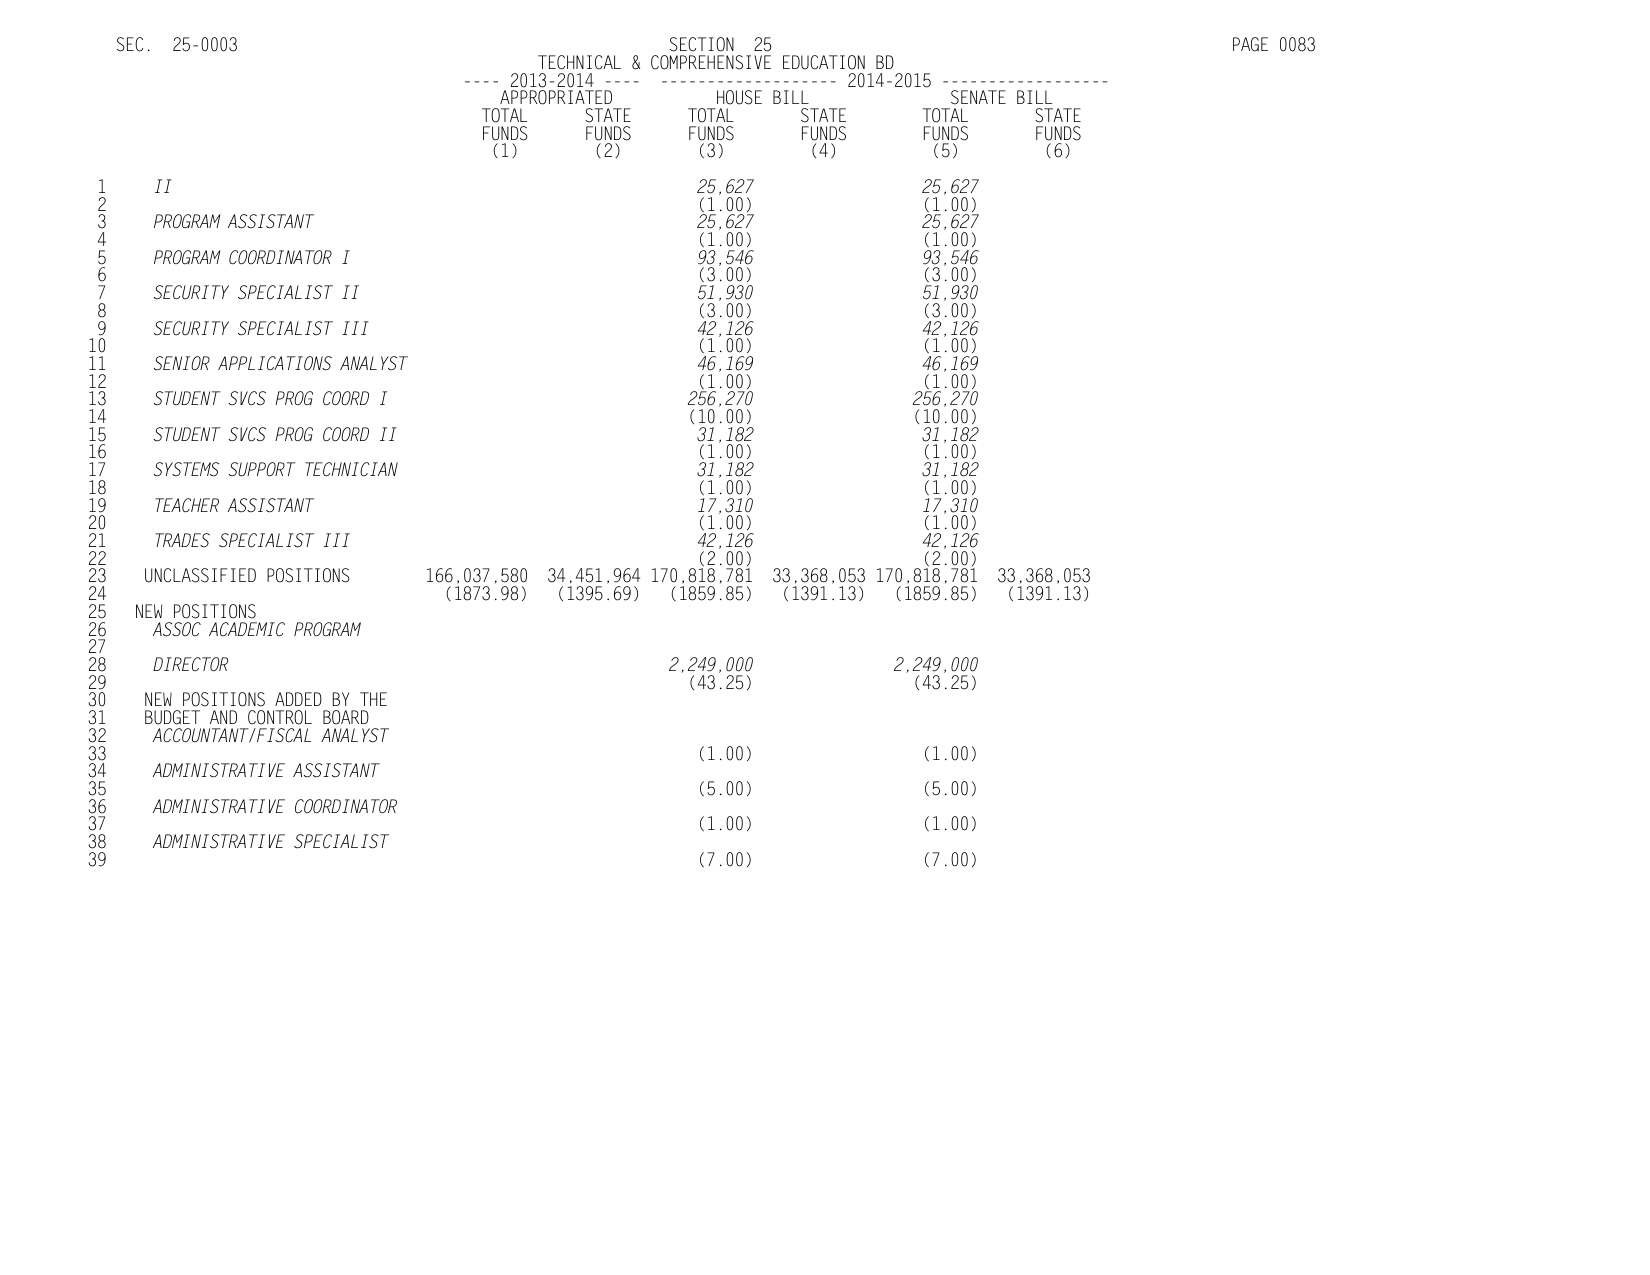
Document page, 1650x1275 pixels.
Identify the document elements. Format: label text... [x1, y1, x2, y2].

text 36 ADMINISTRATIVE COORDINATOR [69, 799, 1582, 817]
text 28 DIRECTOR 2,249,000 2,249,000 [69, 657, 1582, 675]
text 27 [69, 639, 1582, 657]
text 30 NEW POSITIONS ADDED BY THE [69, 693, 1582, 710]
text 6 (3.00) (3.00) [69, 268, 1582, 285]
text 17 SYSTEMS SUPPORT TECHNICIAN 31,182 31,182 [69, 462, 1582, 480]
text 9 SECURITY SPECIALIST III 42,126 42,126 [69, 321, 1582, 338]
text 24 (1873.98) (1395.69) (1859.85) (1391.13) (1859.85) (1391.13) [69, 586, 1582, 604]
text 10 (1.00) (1.00) [69, 338, 1582, 356]
text 39 (7.00) (7.00) [69, 852, 1582, 870]
text SEC. 25-0003 SECTION 25 PAGE 0083 [69, 37, 1582, 55]
text 29 (43.25) (43.25) [69, 675, 1582, 693]
text 35 (5.00) (5.00) [69, 781, 1582, 799]
text 2 (1.00) (1.00) [69, 197, 1582, 214]
text APPROPRIATED HOUSE BILL SENATE BILL [69, 91, 1582, 108]
text 21 TRADES SPECIALIST III 42,126 42,126 [69, 533, 1582, 551]
text TECHNICAL & COMPREHENSIVE EDUCATION BD [69, 55, 1582, 73]
text 18 (1.00) (1.00) [69, 480, 1582, 498]
text 12 (1.00) (1.00) [69, 374, 1582, 392]
text 16 (1.00) (1.00) [69, 445, 1582, 462]
text 5 PROGRAM COORDINATOR I 93,546 93,546 [69, 250, 1582, 268]
text 14 (10.00) (10.00) [69, 409, 1582, 427]
text (1) (2) (3) (4) (5) (6) [69, 144, 1582, 161]
text FUNDS FUNDS FUNDS FUNDS FUNDS FUNDS [69, 126, 1582, 144]
text 8 (3.00) (3.00) [69, 303, 1582, 321]
text 7 SECURITY SPECIALIST II 51,930 51,930 [69, 285, 1582, 303]
text 15 STUDENT SVCS PROG COORD II 31,182 31,182 [69, 427, 1582, 445]
text 34 ADMINISTRATIVE ASSISTANT [69, 763, 1582, 781]
text 26 ASSOC ACADEMIC PROGRAM [69, 622, 1582, 639]
text 13 STUDENT SVCS PROG COORD I 256,270 256,270 [69, 392, 1582, 409]
text 38 ADMINISTRATIVE SPECIALIST [69, 834, 1582, 852]
text 32 ACCOUNTANT/FISCAL ANALYST [69, 728, 1582, 746]
text 33 (1.00) (1.00) [69, 746, 1582, 763]
text 22 (2.00) (2.00) [69, 551, 1582, 569]
text 37 (1.00) (1.00) [69, 817, 1582, 834]
text 31 BUDGET AND CONTROL BOARD [69, 710, 1582, 728]
text 11 SENIOR APPLICATIONS ANALYST 46,169 46,169 [69, 356, 1582, 374]
text 23 UNCLASSIFIED POSITIONS 166,037,580 34,451,964 170,818,781 33,368,053 170,818,781 33,368,053 [69, 569, 1582, 586]
text 1 II 25,627 25,627 [69, 179, 1582, 197]
text 4 (1.00) (1.00) [69, 232, 1582, 250]
text 3 PROGRAM ASSISTANT 25,627 25,627 [69, 214, 1582, 232]
text 25 NEW POSITIONS [69, 604, 1582, 622]
text 19 TEACHER ASSISTANT 17,310 17,310 [69, 498, 1582, 516]
text TOTAL STATE TOTAL STATE TOTAL STATE [69, 108, 1582, 126]
text 20 (1.00) (1.00) [69, 516, 1582, 533]
text ---- 2013-2014 ---- ------------------- 2014-2015 ------------------ [69, 73, 1582, 91]
